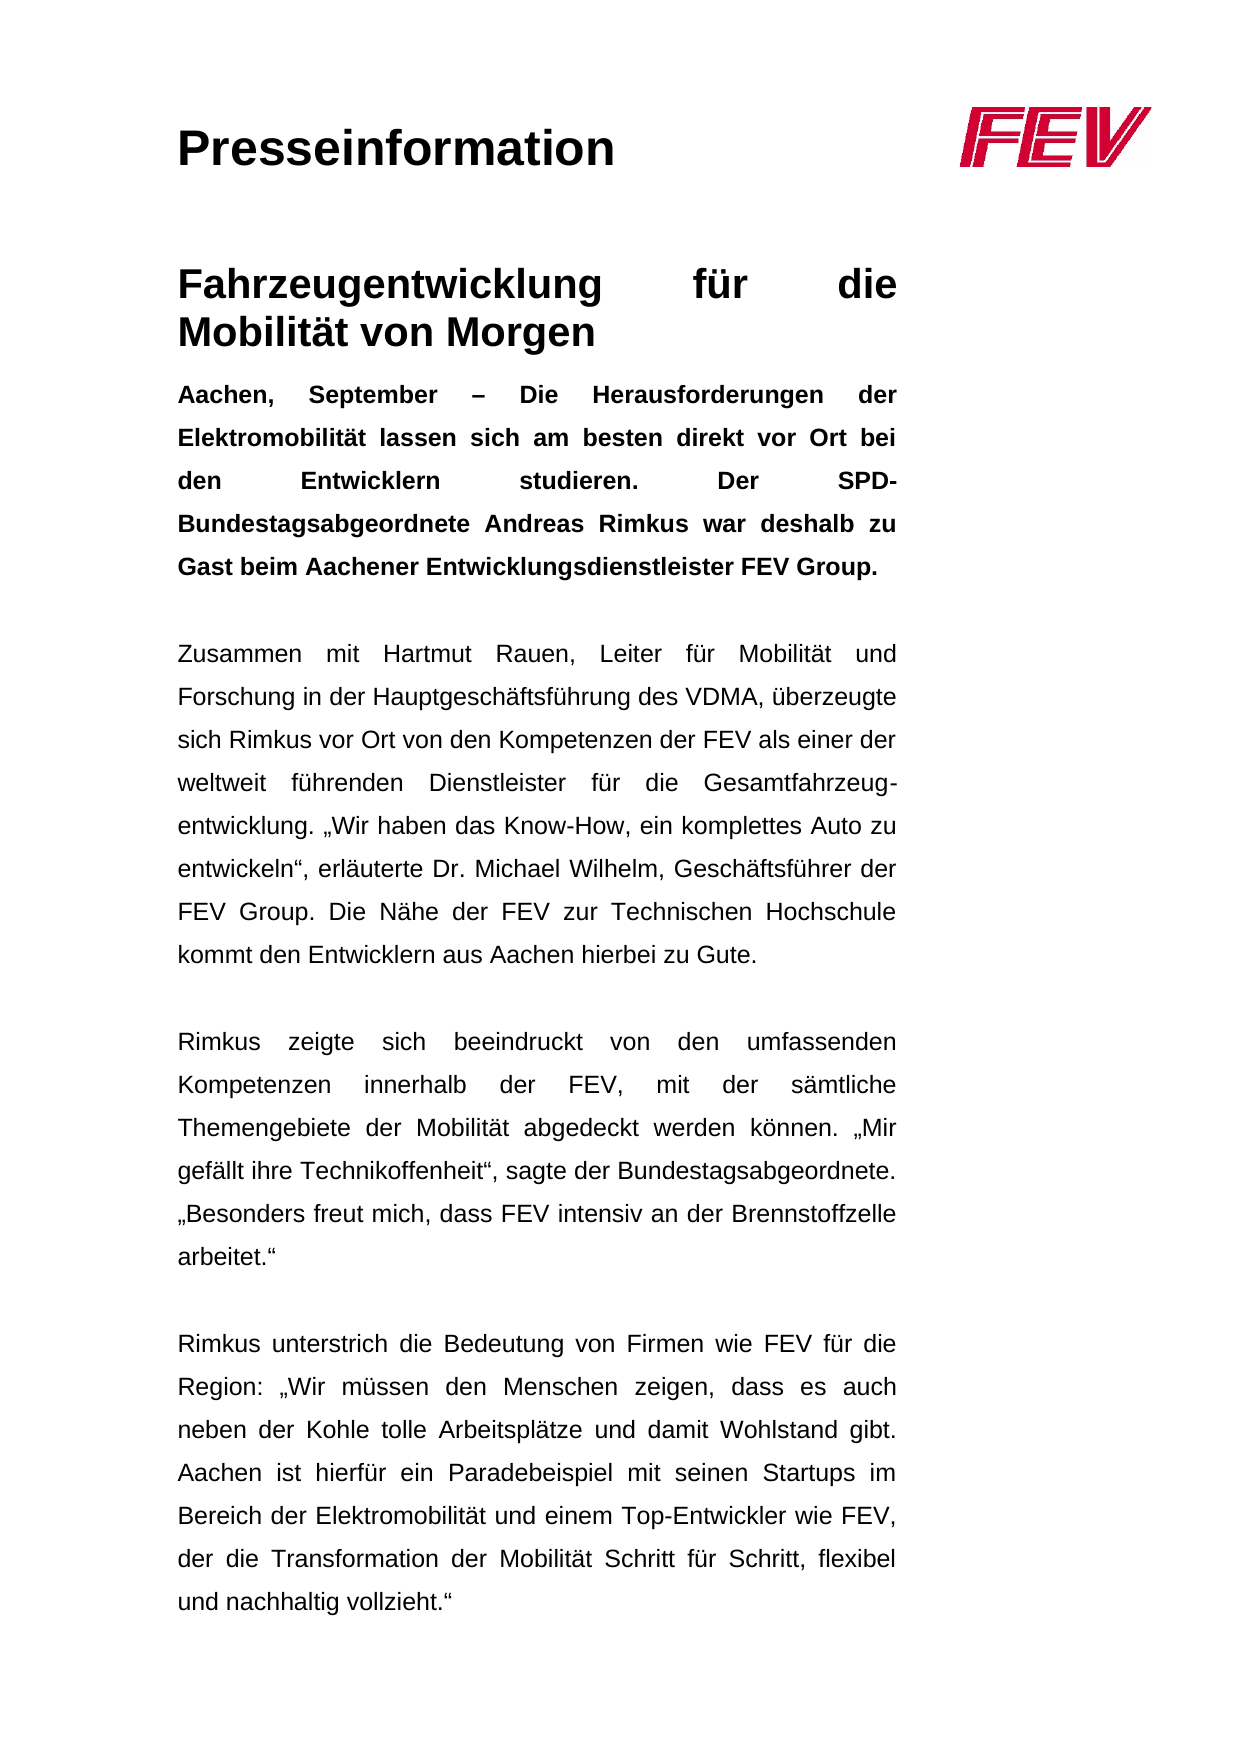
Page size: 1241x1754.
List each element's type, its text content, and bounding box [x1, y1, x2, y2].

text Presseinformation [177, 118, 898, 176]
picture [959, 107, 1152, 167]
text Rimkus zeigte sich beeindruckt von den umfassenden Kompetenzen innerhalb der FEV, mit der sämtliche Themengebiete der Mobilität abgedeckt werden können. „Mir gefällt ihre Technikoffenheit“, sagte der Bundestagsabgeordnete. „Besonders freut mich, dass FEV intensiv an der Brennstoffzelle arbeitet.“ [177, 1027, 898, 1271]
text Fahrzeugentwicklung für die Mobilität von Morgen [177, 259, 898, 355]
text Rimkus unterstrich die Bedeutung von Firmen wie FEV für die Region: „Wir müssen den Menschen zeigen, dass es auch neben der Kohle tolle Arbeitsplätze und damit Wohlstand gibt. Aachen ist hierfür ein Paradebeispiel mit seinen Startups im Bereich der Elektromobilität und einem Top-Entwickler wie FEV, der die Transformation der Mobilität Schritt für Schritt, flexibel und nachhaltig vollzieht.“ [177, 1328, 898, 1616]
text Aachen, September – Die Herausforderungen der Elektromobilität lassen sich am besten direkt vor Ort bei den Entwicklern studieren. Der SPD-Bundestagsabgeordnete Andreas Rimkus war deshalb zu Gast beim Aachener Entwicklungsdienstleister FEV Group. [177, 380, 898, 581]
text Zusammen mit Hartmut Rauen, Leiter für Mobilität und Forschung in der Hauptgeschäftsführung des VDMA, überzeugte sich Rimkus vor Ort von den Kompetenzen der FEV als einer der weltweit führenden Dienstleister für die Gesamtfahrzeugentwicklung. „Wir haben das Know-How, ein komplettes Auto zu entwickeln“, erläuterte Dr. Michael Wilhelm, Geschäftsführer der FEV Group. Die Nähe der FEV zur Technischen Hochschule kommt den Entwicklern aus Aachen hierbei zu Gute. [177, 638, 898, 969]
